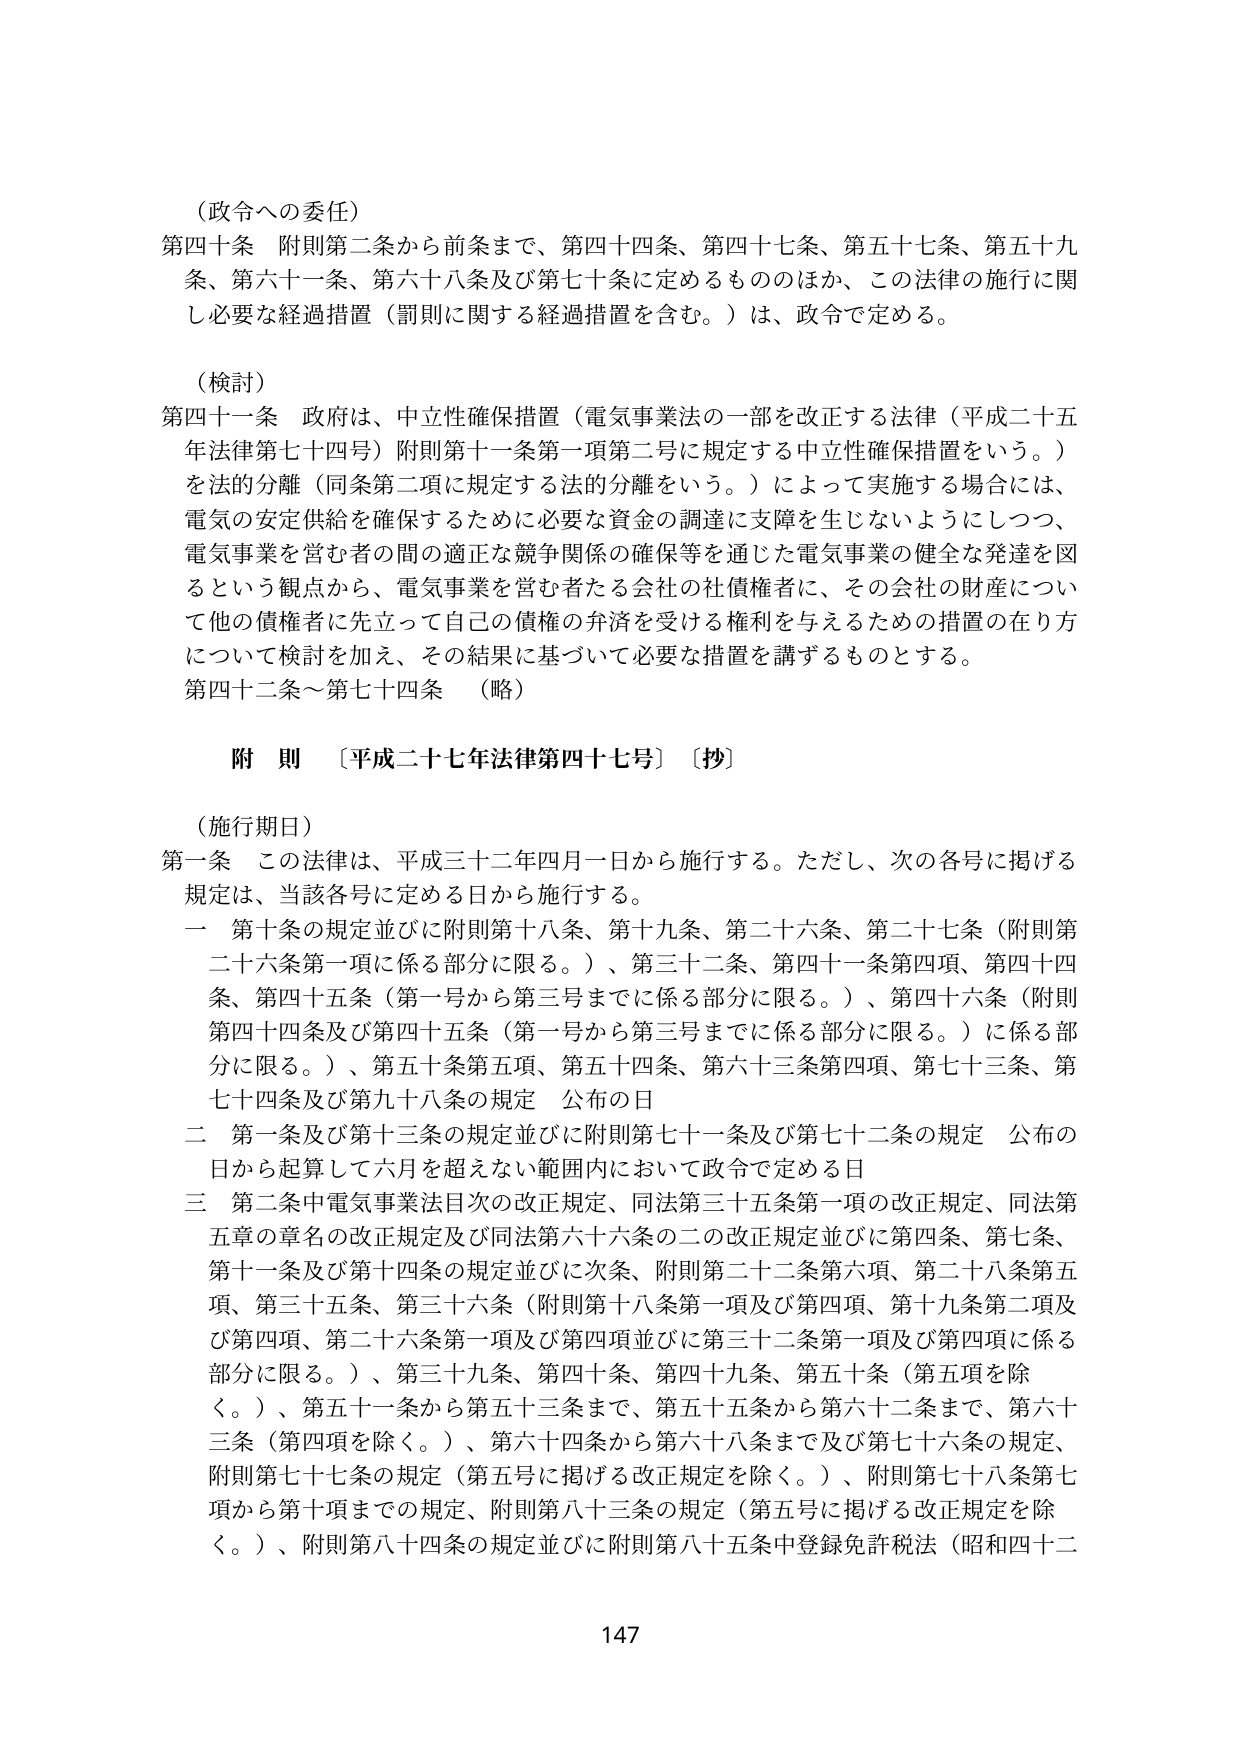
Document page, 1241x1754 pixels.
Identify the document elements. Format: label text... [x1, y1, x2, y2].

text 一 第十条の規定並びに附則第十八条、第十九条、第二十六条、第二十七条（附則第二十六条第一項に係る部分に限る。）、第三十二条、第四十一条第四項、第四十四条、第四十五条（第一号から第三号までに係る部分に限る。）、第四十六条（附則第四十四条及び第四十五条（第一号から第三号までに係る部分に限る。）に係る部分に限る。）、第五十条第五項、第五十四条、第六十三条第四項、第七十三条、第七十四条及び第九十八条の規定 公布の日 [184, 911, 1079, 1116]
text 第四十二条～第七十四条 （略） [161, 672, 1079, 706]
text 第一条 この法律は、平成三十二年四月一日から施行する。ただし、次の各号に掲げる規定は、当該各号に定める日から施行する。 [161, 843, 1079, 911]
text 二 第一条及び第十三条の規定並びに附則第七十一条及び第七十二条の規定 公布の日から起算して六月を超えない範囲内において政令で定める日 [184, 1116, 1079, 1184]
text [184, 1184, 1079, 1560]
text 第四十条 附則第二条から前条まで、第四十四条、第四十七条、第五十七条、第五十九条、第六十一条、第六十八条及び第七十条に定めるもののほか、この法律の施行に関し必要な経過措置（罰則に関する経過措置を含む。）は、政令で定める。 [161, 228, 1079, 330]
text 第四十一条 政府は、中立性確保措置（電気事業法の一部を改正する法律（平成二十五年法律第七十四号）附則第十一条第一項第二号に規定する中立性確保措置をいう。）を法的分離（同条第二項に規定する法的分離をいう。）によって実施する場合には、電気の安定供給を確保するために必要な資金の調達に支障を生じないようにしつつ、電気事業を営む者の間の適正な競争関係の確保等を通じた電気事業の健全な発達を図るという観点から、電気事業を営む者たる会社の社債権者に、その会社の財産について他の債権者に先立って自己の債権の弁済を受ける権利を与えるための措置の在り方について検討を加え、その結果に基づいて必要な措置を講ずるものとする。 [161, 399, 1079, 672]
text （政令への委任） [184, 194, 1079, 228]
text （検討） [184, 364, 1079, 399]
text 附 則 〔平成二十七年法律第四十七号〕〔抄〕 [230, 740, 1079, 774]
text （施行期日） [184, 809, 1079, 843]
